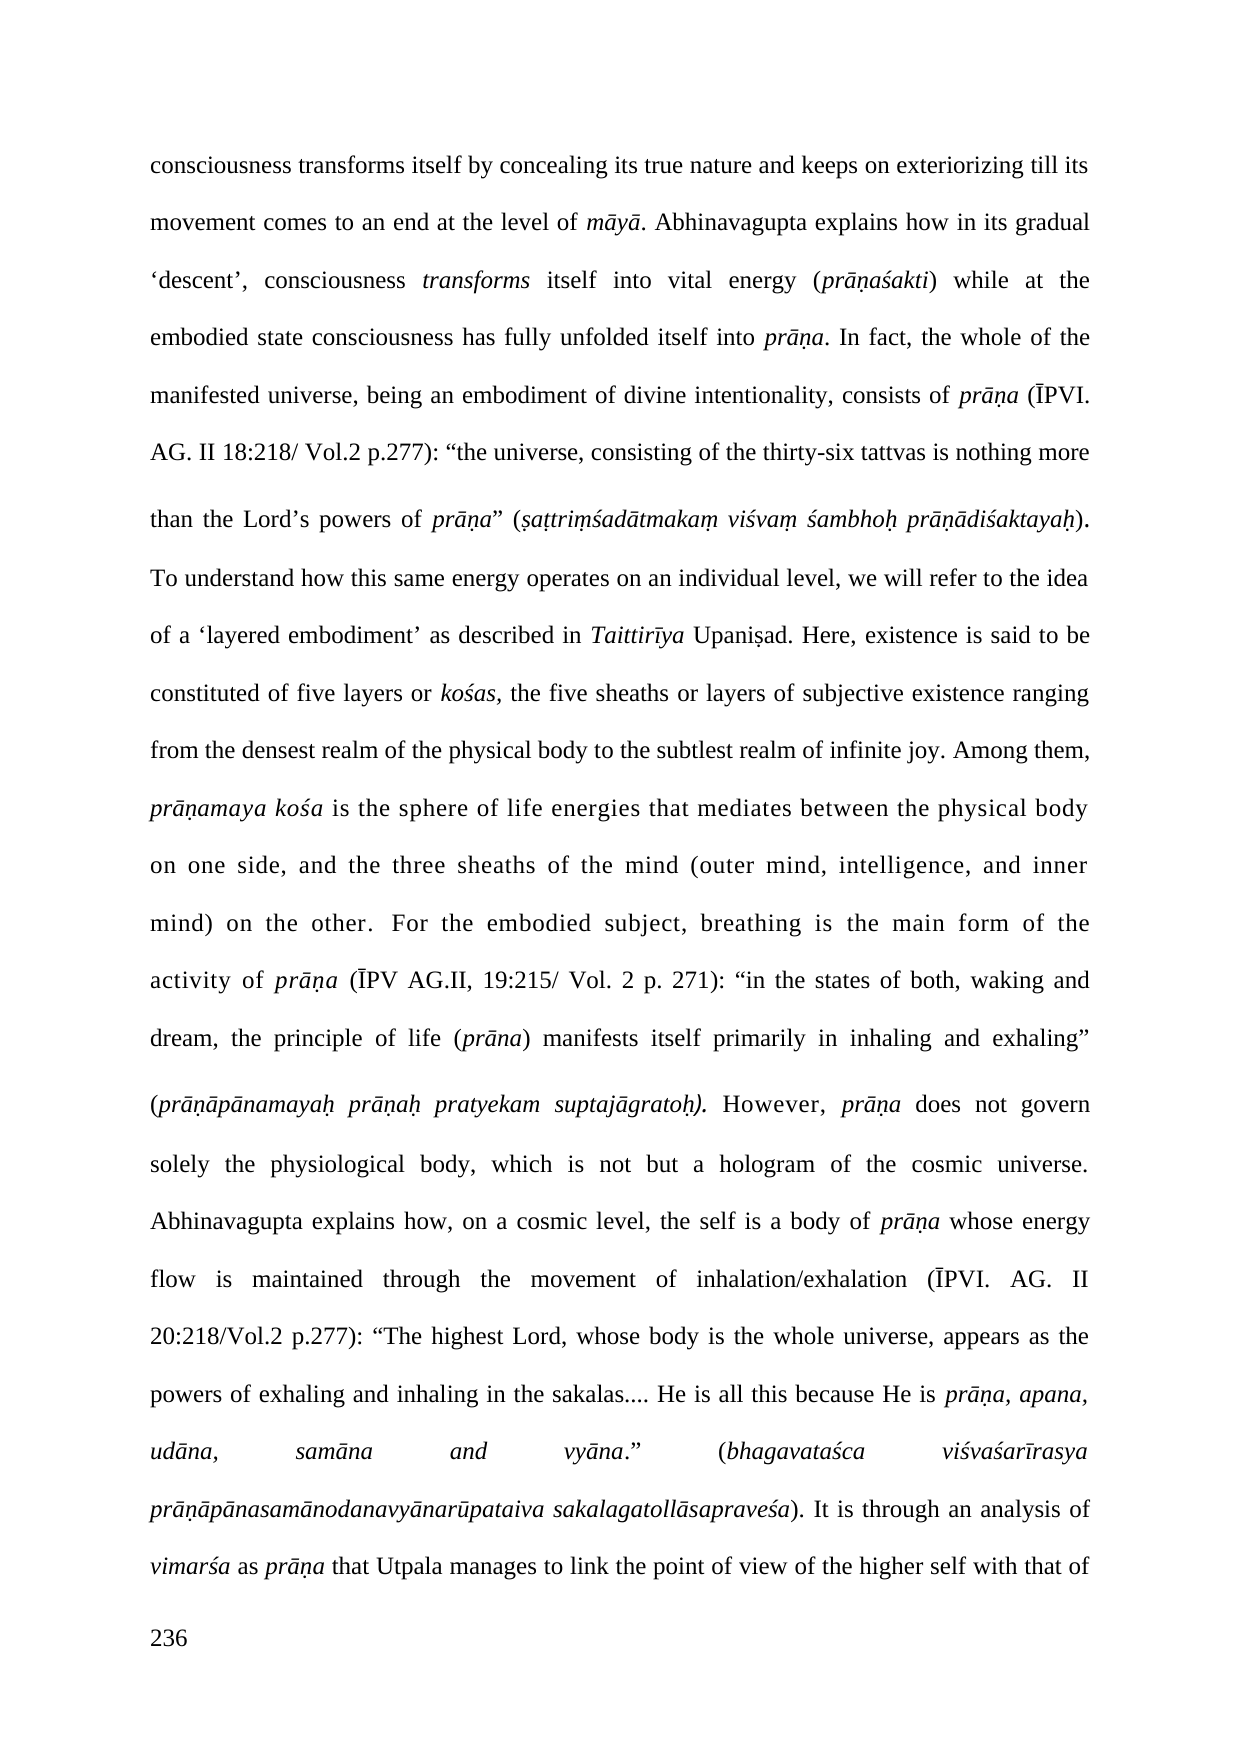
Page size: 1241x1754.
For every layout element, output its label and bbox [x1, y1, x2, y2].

text [150, 150, 1090, 1580]
